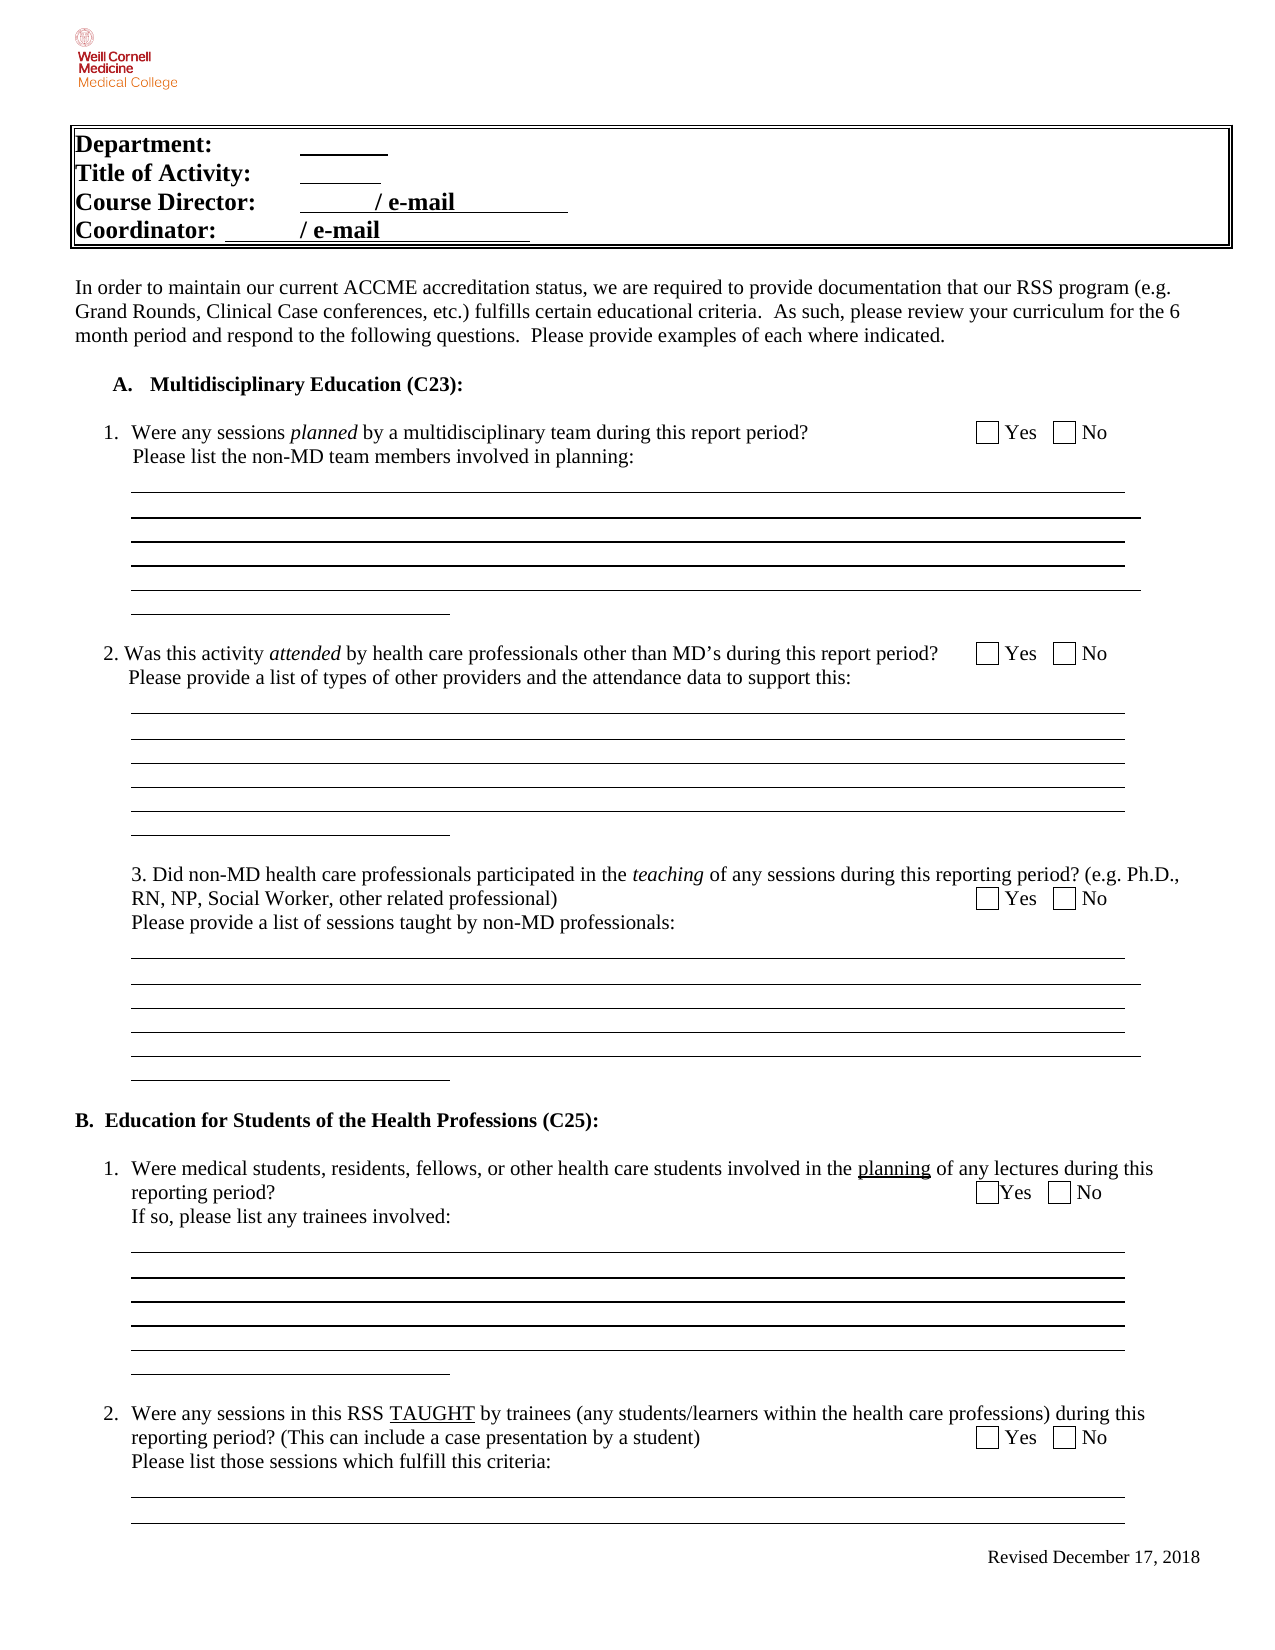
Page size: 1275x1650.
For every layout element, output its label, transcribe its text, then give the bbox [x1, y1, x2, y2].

list Were any sessions planned by a multidisciplinary team during this report period? Yes No [103, 420, 1200, 444]
text 2. Was this activity attended by health care professionals other than MD’s during this report period? Yes No [84, 641, 1200, 665]
text Please list the non-MD team members involved in planning: [28, 444, 1200, 468]
text Department: [75, 129, 1228, 153]
text Please provide a list of sessions taught by non-MD professionals: [75, 910, 1200, 934]
picture [75, 28, 178, 91]
list Were medical students, residents, fellows, or other health care students involved in the planning of any lectures during this reporting period? Yes No [103, 1156, 1200, 1204]
list Were any sessions in this RSS TAUGHT by trainees (any students/learners within the health care professions) during this reporting period? (This can include a case presentation by a student) Yes No [103, 1401, 1200, 1449]
text If so, please list any trainees involved: [131, 1204, 1200, 1228]
list Multidisciplinary Education (C23): [112, 372, 1200, 396]
text In order to maintain our current ACCME accreditation status, we are required to provide documentation that our RSS program (e.g. Grand Rounds, Clinical Case conferences, etc.) fulfills certain educational criteria. As such, please review your curriculum for the 6 month period and respond to the following questions. Please provide examples of each where indicated. [75, 275, 1200, 347]
text B. Education for Students of the Health Professions (C25): [75, 1107, 1200, 1132]
text Title of Activity: [75, 153, 1228, 182]
text Please provide a list of types of other providers and the attendance data to support this: [75, 665, 1200, 689]
text Please list those sessions which fulfill this criteria: [103, 1449, 1200, 1473]
text Course Director: / e-mail [75, 182, 1228, 211]
text 3. Did non-MD health care professionals participated in the teaching of any sessions during this reporting period? (e.g. Ph.D., RN, NP, Social Worker, other related professional) Yes No [131, 862, 1200, 910]
text Coordinator: / e-mail [75, 211, 1228, 244]
